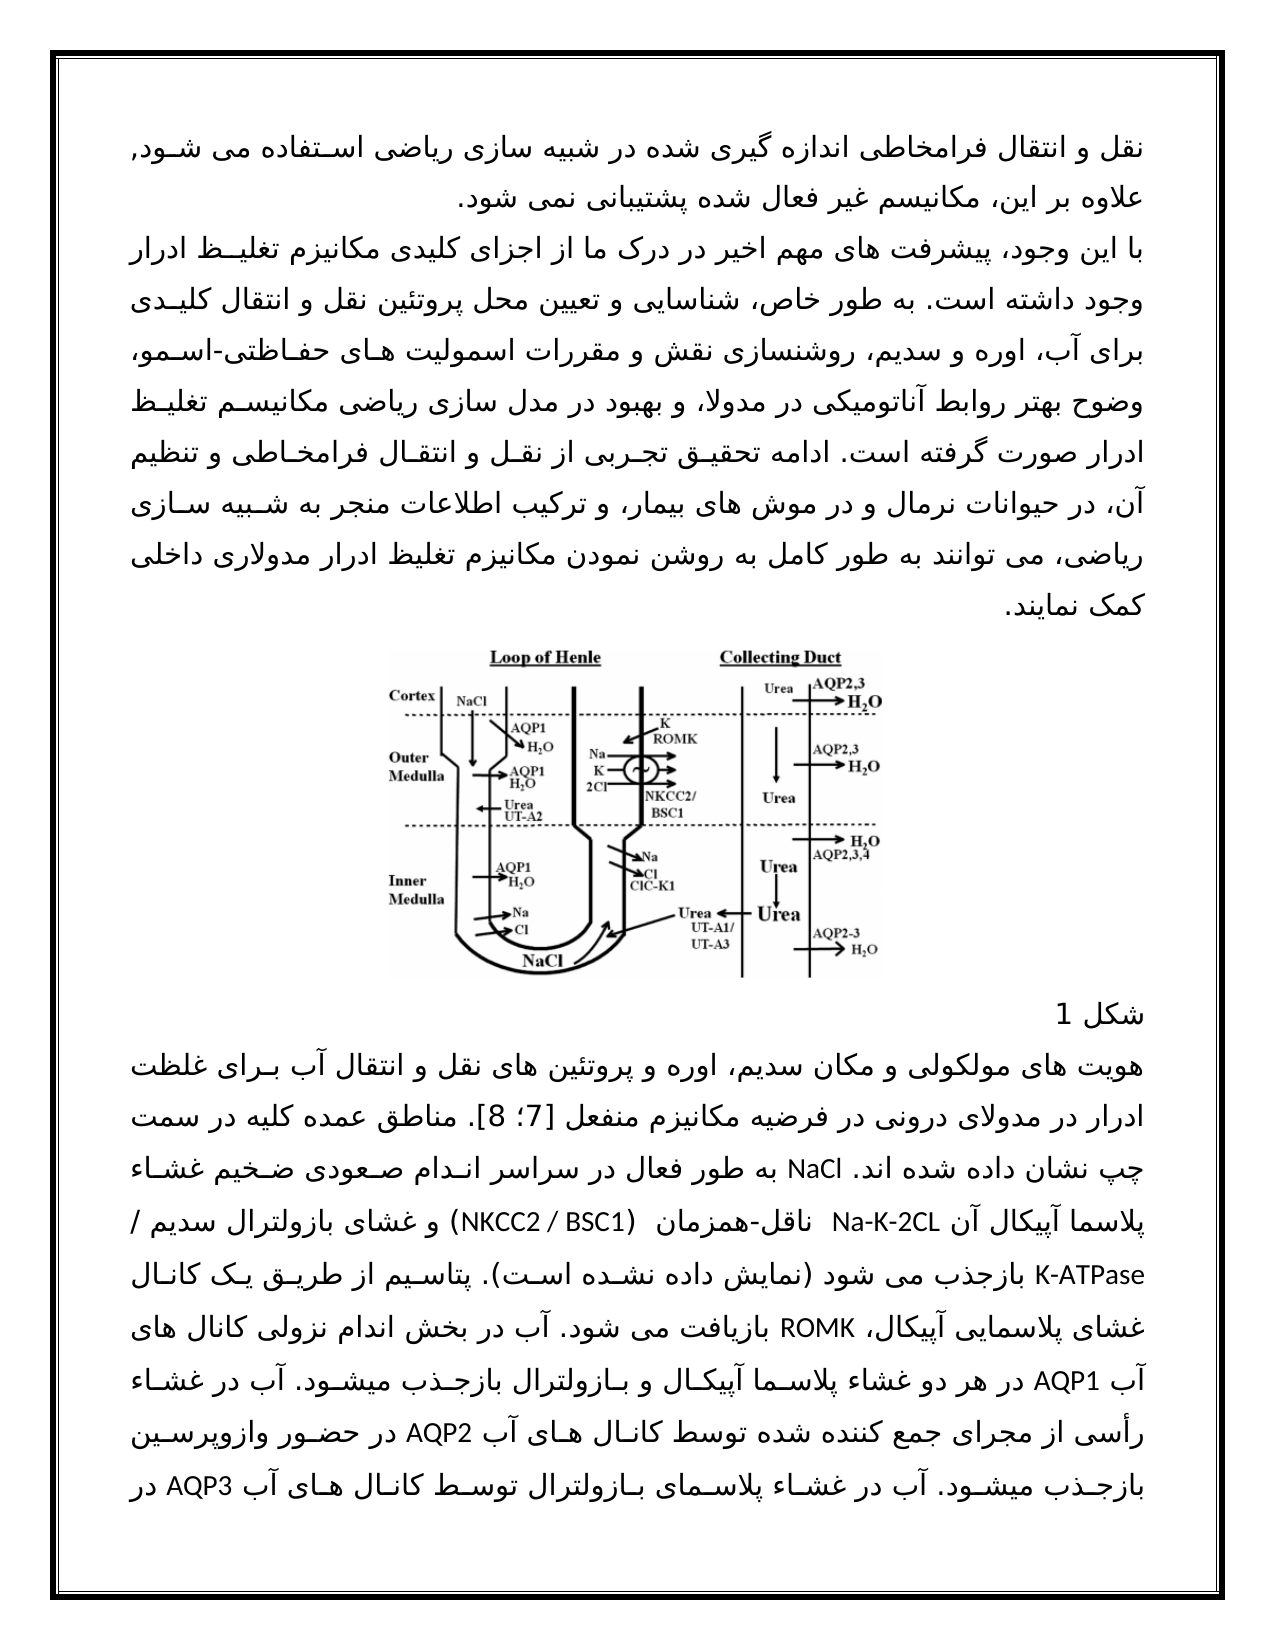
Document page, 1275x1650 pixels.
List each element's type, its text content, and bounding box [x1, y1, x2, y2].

text شکل 1 [130, 997, 1145, 1031]
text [130, 1048, 1145, 1502]
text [130, 130, 1145, 215]
text با این وجود، پیشرفت های مهم اخیر در درک ما از اجزای کلیدی مکانیزم تغلیظ ادرار وجود داشته است. به طور خاص، شناسایی و تعیین محل پروتئین نقل و انتقال کلیدی برای آب، اوره و سدیم، روشنسازی نقش و مقررات اسمولیت های حفاظتی-اسمو، وضوح بهتر روابط آناتومیکی در مدولا، و بهبود در مدل سازی ریاضی مکانیسم تغلیظ ادرار صورت گرفته است. ادامه تحقیق تجربی از نقل و انتقال فرامخاطی و تنظیم آن، در حیوانات نرمال و در موش های بیمار، و ترکیب اطلاعات منجر به شبیه سازی ریاضی، می توانند به طور کامل به روشن نمودن مکانیزم تغلیظ ادرار مدولاری داخلی کمک نمایند. [130, 232, 1145, 622]
picture [372, 639, 903, 984]
